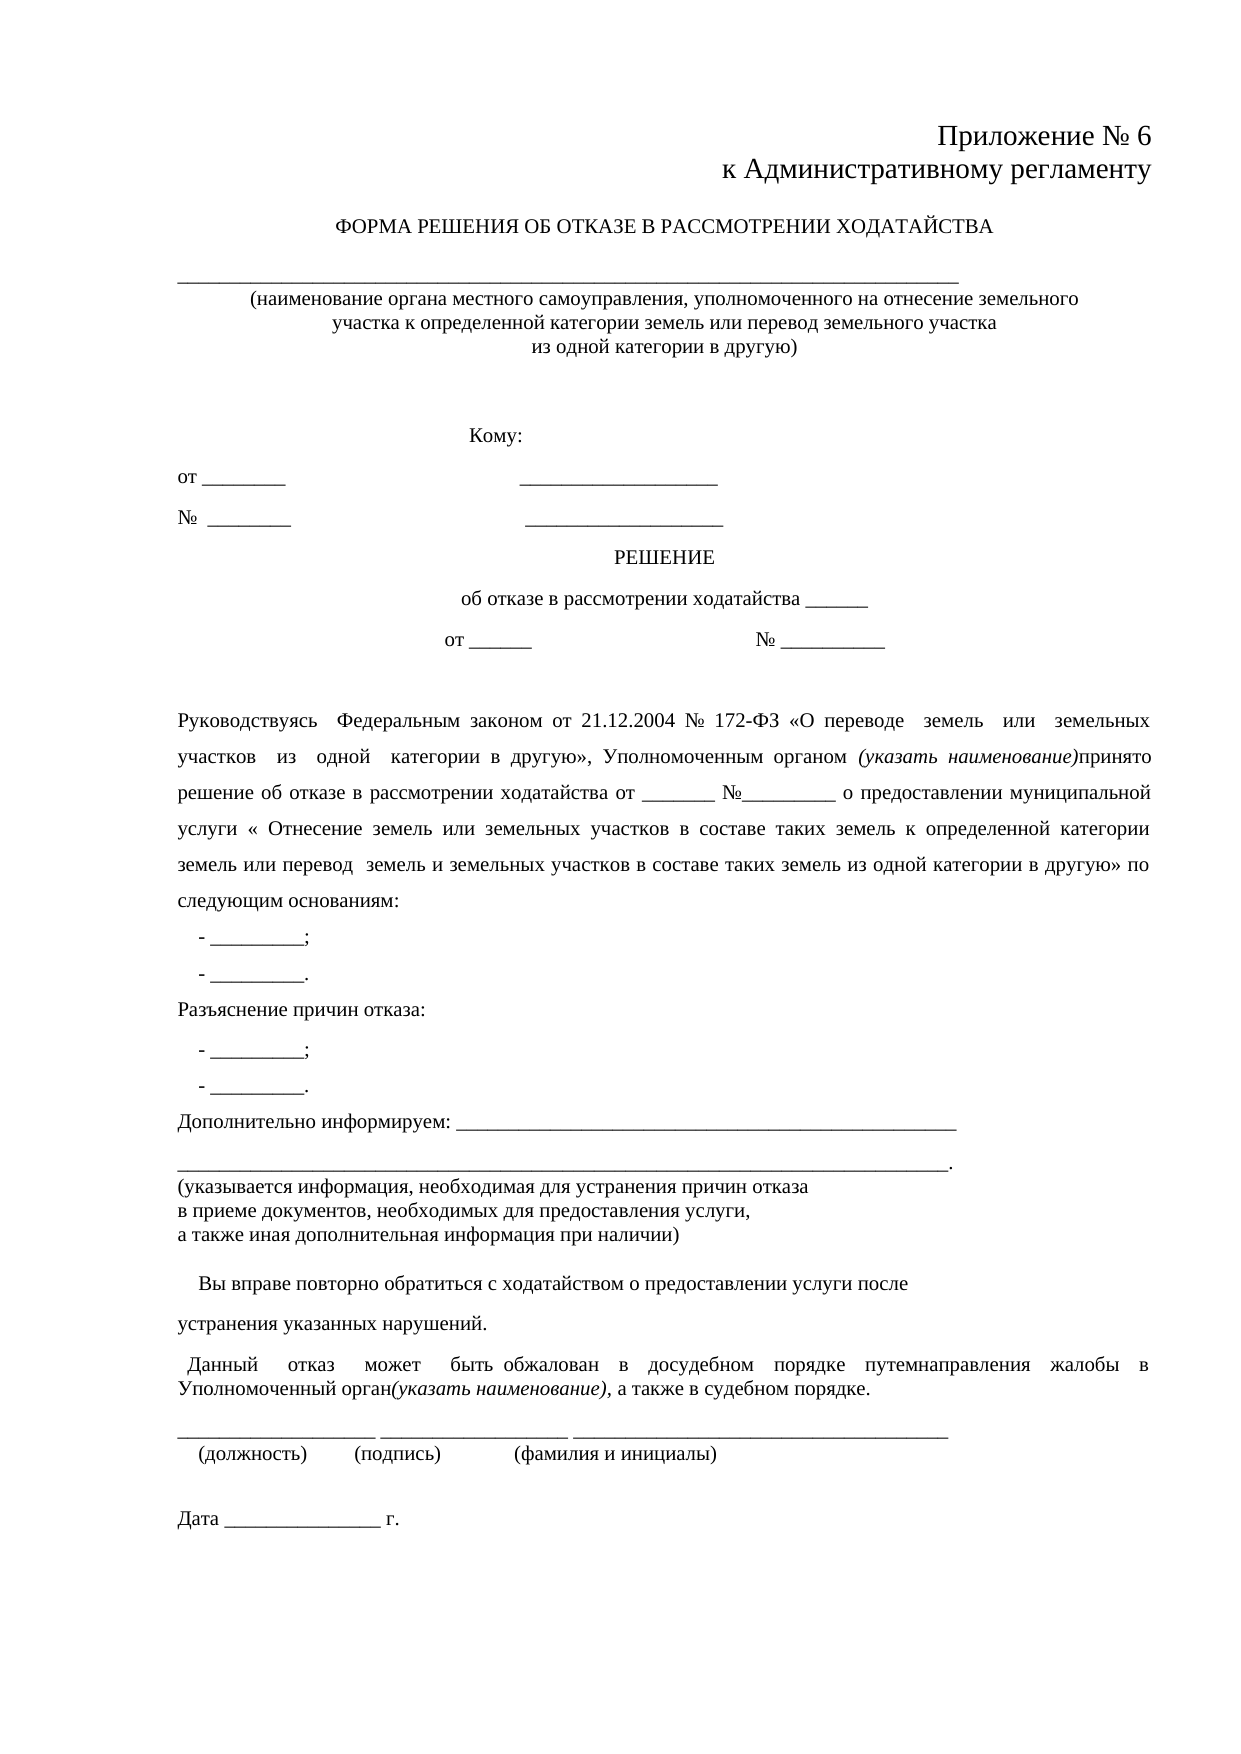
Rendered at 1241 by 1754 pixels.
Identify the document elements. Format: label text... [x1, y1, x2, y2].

text Дата _______________ г. [177, 1506, 1152, 1529]
text участка к определенной категории земель или перевод земельного участка [177, 310, 1152, 334]
text устранения указанных нарушений. [177, 1311, 1152, 1335]
text __________________________________________________________________________. [177, 1150, 1152, 1174]
text ___________________ __________________ ____________________________________ [177, 1417, 1152, 1441]
text (указывается информация, необходимая для устранения причин отказа [177, 1174, 1152, 1198]
text из одной категории в другую) [177, 334, 1152, 358]
text Вы вправе повторно обратиться с ходатайством о предоставлении услуги после [177, 1270, 1152, 1294]
text Дополнительно информируем: ________________________________________________ [177, 1109, 1152, 1133]
text Разъяснение причин отказа: [177, 997, 1152, 1021]
text к Административному регламенту [177, 152, 1152, 185]
text от ________ ___________________ [177, 464, 1152, 488]
text а также иная дополнительная информация при наличии) [177, 1222, 1152, 1246]
text ___________________________________________________________________________ [177, 262, 1152, 286]
text в приеме документов, необходимых для предоставления услуги, [177, 1198, 1152, 1222]
text - _________; [177, 1037, 1152, 1061]
text - _________. [177, 961, 1152, 984]
text - _________; [177, 924, 1152, 948]
text от ______ № __________ [177, 627, 1152, 651]
text Данный отказ может быть обжалован в досудебном порядке путемнаправления жалобы в Уполномоченный орган(указать наименование), а также в судебном порядке. [177, 1352, 1152, 1400]
text № ________ ___________________ [177, 504, 1152, 529]
text Руководствуясь Федеральным законом от 21.12.2004 № 172-ФЗ «О переводе земель или земельных участков из одной категории в другую», Уполномоченным органом (указать наименование)принято решение об отказе в рассмотрении ходатайства от _______ №_________ о предоставлении муниципальной услуги « Отнесение земель или земельных участков в составе таких земель к определенной категории земель или перевод земель и земельных участков в составе таких земель из одной категории в другую» по следующим основаниям: [177, 708, 1152, 912]
text ФОРМА РЕШЕНИЯ ОБ ОТКАЗЕ В РАССМОТРЕНИИ ХОДАТАЙСТВА [177, 214, 1152, 238]
text (наименование органа местного самоуправления, уполномоченного на отнесение земельного [177, 286, 1152, 310]
text об отказе в рассмотрении ходатайства ______ [177, 586, 1152, 610]
text (должность) (подпись) (фамилия и инициалы) [177, 1441, 1152, 1465]
text Кому: [177, 423, 1152, 447]
text - _________. [177, 1073, 1152, 1097]
text РЕШЕНИЕ [177, 545, 1152, 569]
text Приложение № 6 [177, 118, 1152, 152]
